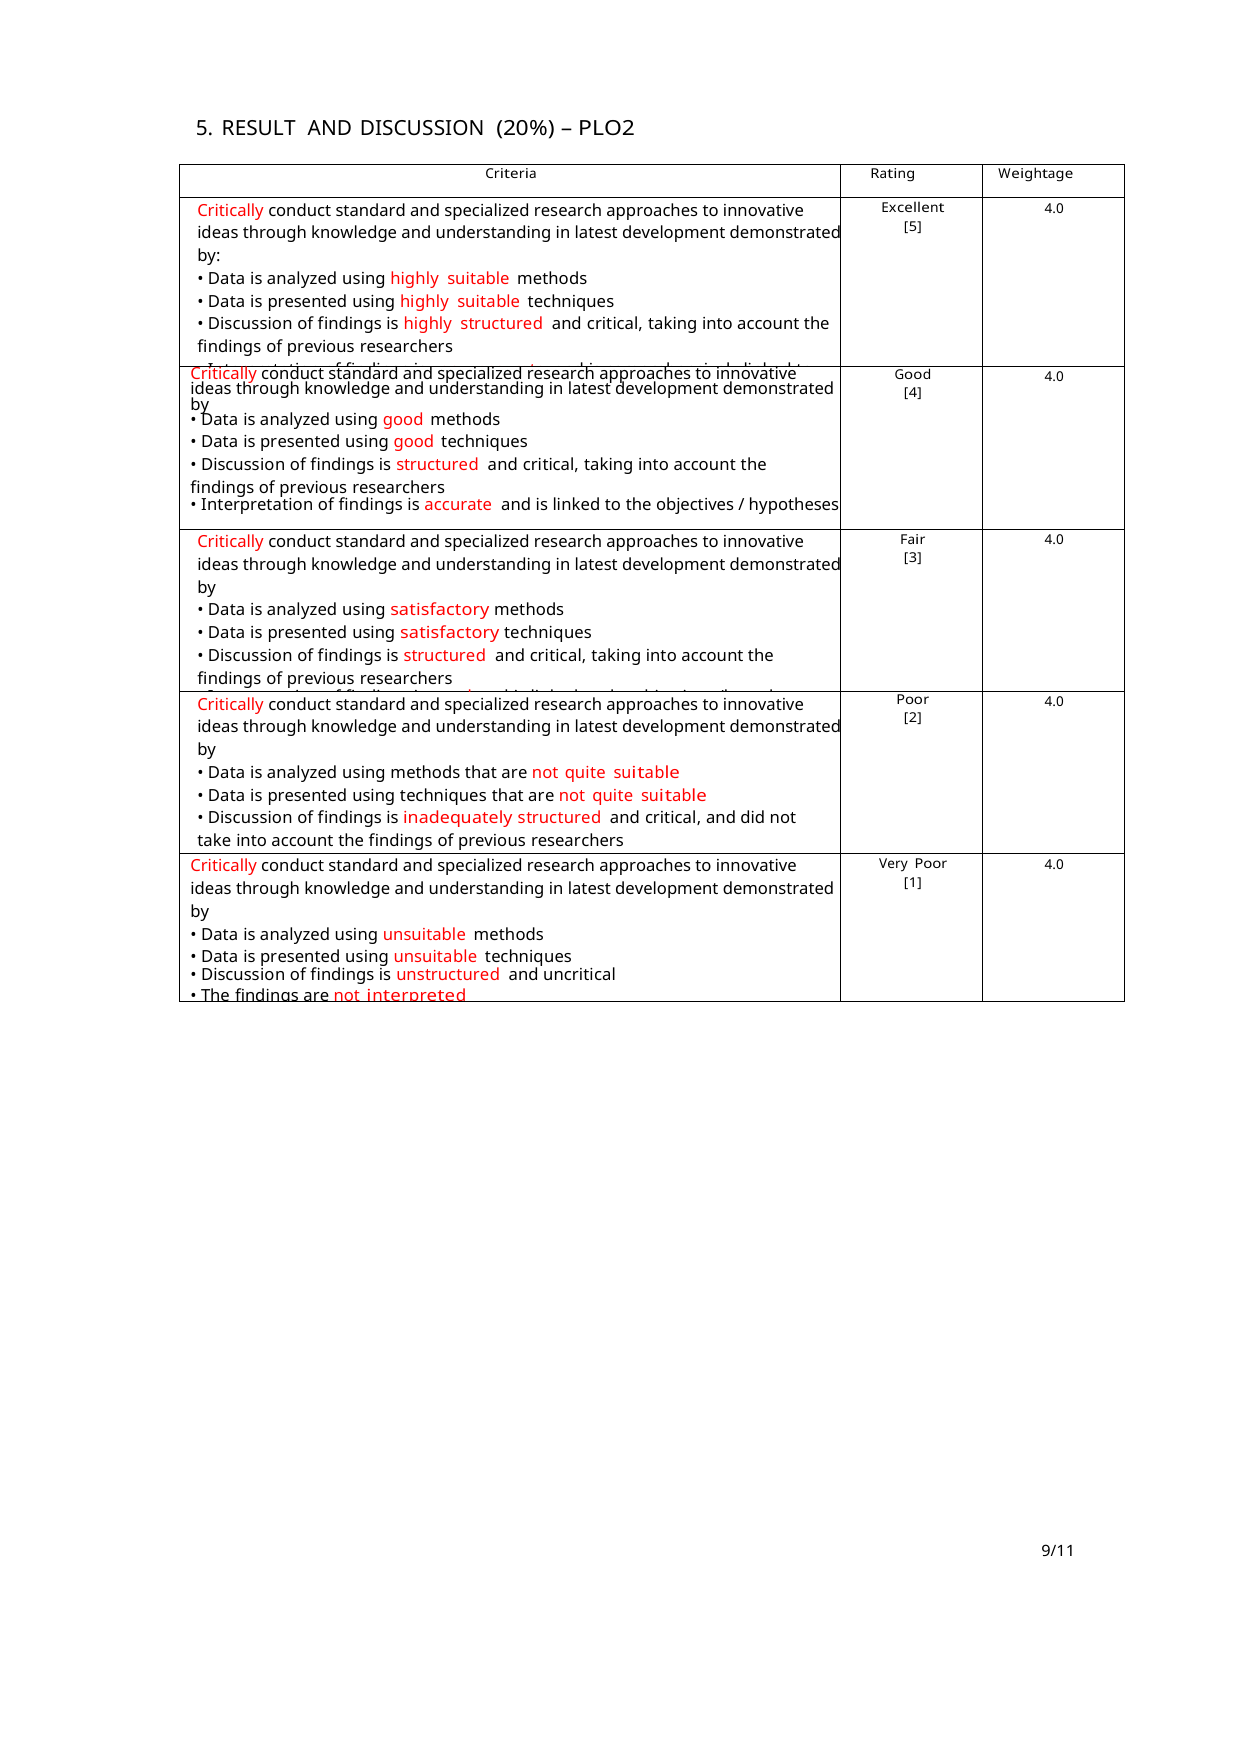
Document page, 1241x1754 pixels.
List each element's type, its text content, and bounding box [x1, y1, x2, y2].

table_cell Good [4] [841, 367, 982, 529]
table_cell 4.0 [983, 692, 1124, 853]
table_header Weightage [983, 165, 1124, 197]
table_cell 4.0 [983, 367, 1124, 529]
table_header Criteria [180, 165, 840, 197]
table_header Rating [841, 165, 982, 197]
table_cell 4.0 [983, 854, 1124, 1001]
table_cell Critically conduct standard and specialized research approaches to innovative ideas through knowledge and understanding in latest development demonstrated by: • Data is analyzed using highly suitable methods • Data is presented using highly suitable techniques • Discussion of findings is highly structured and critical, taking into account the findings of previous researchers • Interpretation of findings is very accurate and is comprehensively linked to the overall objectives / hypotheses [180, 198, 840, 366]
table_cell Poor [2] [841, 692, 982, 853]
table_cell Critically conduct standard and specialized research approaches to innovative ideas through knowledge and understanding in latest development demonstrated by • Data is analyzed using methods that are not quite suitable • Data is presented using techniques that are not quite suitable • Discussion of findings is inadequately structured and critical, and did not take into account the findings of previous researchers • Interpretation of findings is not linked to the objectives / hypotheses [180, 692, 840, 853]
table_cell Very Poor [1] [841, 854, 982, 1001]
table_cell Excellent [5] [841, 198, 982, 366]
table_cell 4.0 [983, 530, 1124, 691]
table_cell Critically conduct standard and specialized research approaches to innovative ideas through knowledge and understanding in latest development demonstrated by • Data is analyzed using unsuitable methods • Data is presented using unsuitable techniques • Discussion of findings is unstructured and uncritical • The findings are not interpreted [180, 854, 840, 1001]
table_cell Critically conduct standard and specialized research approaches to innovative ideas through knowledge and understanding in latest development demonstrated by • Data is analyzed using satisfactory methods • Data is presented using satisfactory techniques • Discussion of findings is structured and critical, taking into account the findings of previous researchers • Interpretation of findings is good and is linked to the objectives /hypotheses [180, 530, 840, 691]
table_cell Fair [3] [841, 530, 982, 691]
table_cell 4.0 [983, 198, 1124, 366]
text 5. RESULT AND DISCUSSION (20%) – PLO2 [196, 116, 1126, 140]
table_cell Critically conduct standard and specialized research approaches to innovative ideas through knowledge and understanding in latest development demonstrated by • Data is analyzed using good methods • Data is presented using good techniques • Discussion of findings is structured and critical, taking into account the findings of previous researchers • Interpretation of findings is accurate and is linked to the objectives / hypotheses [180, 367, 840, 529]
